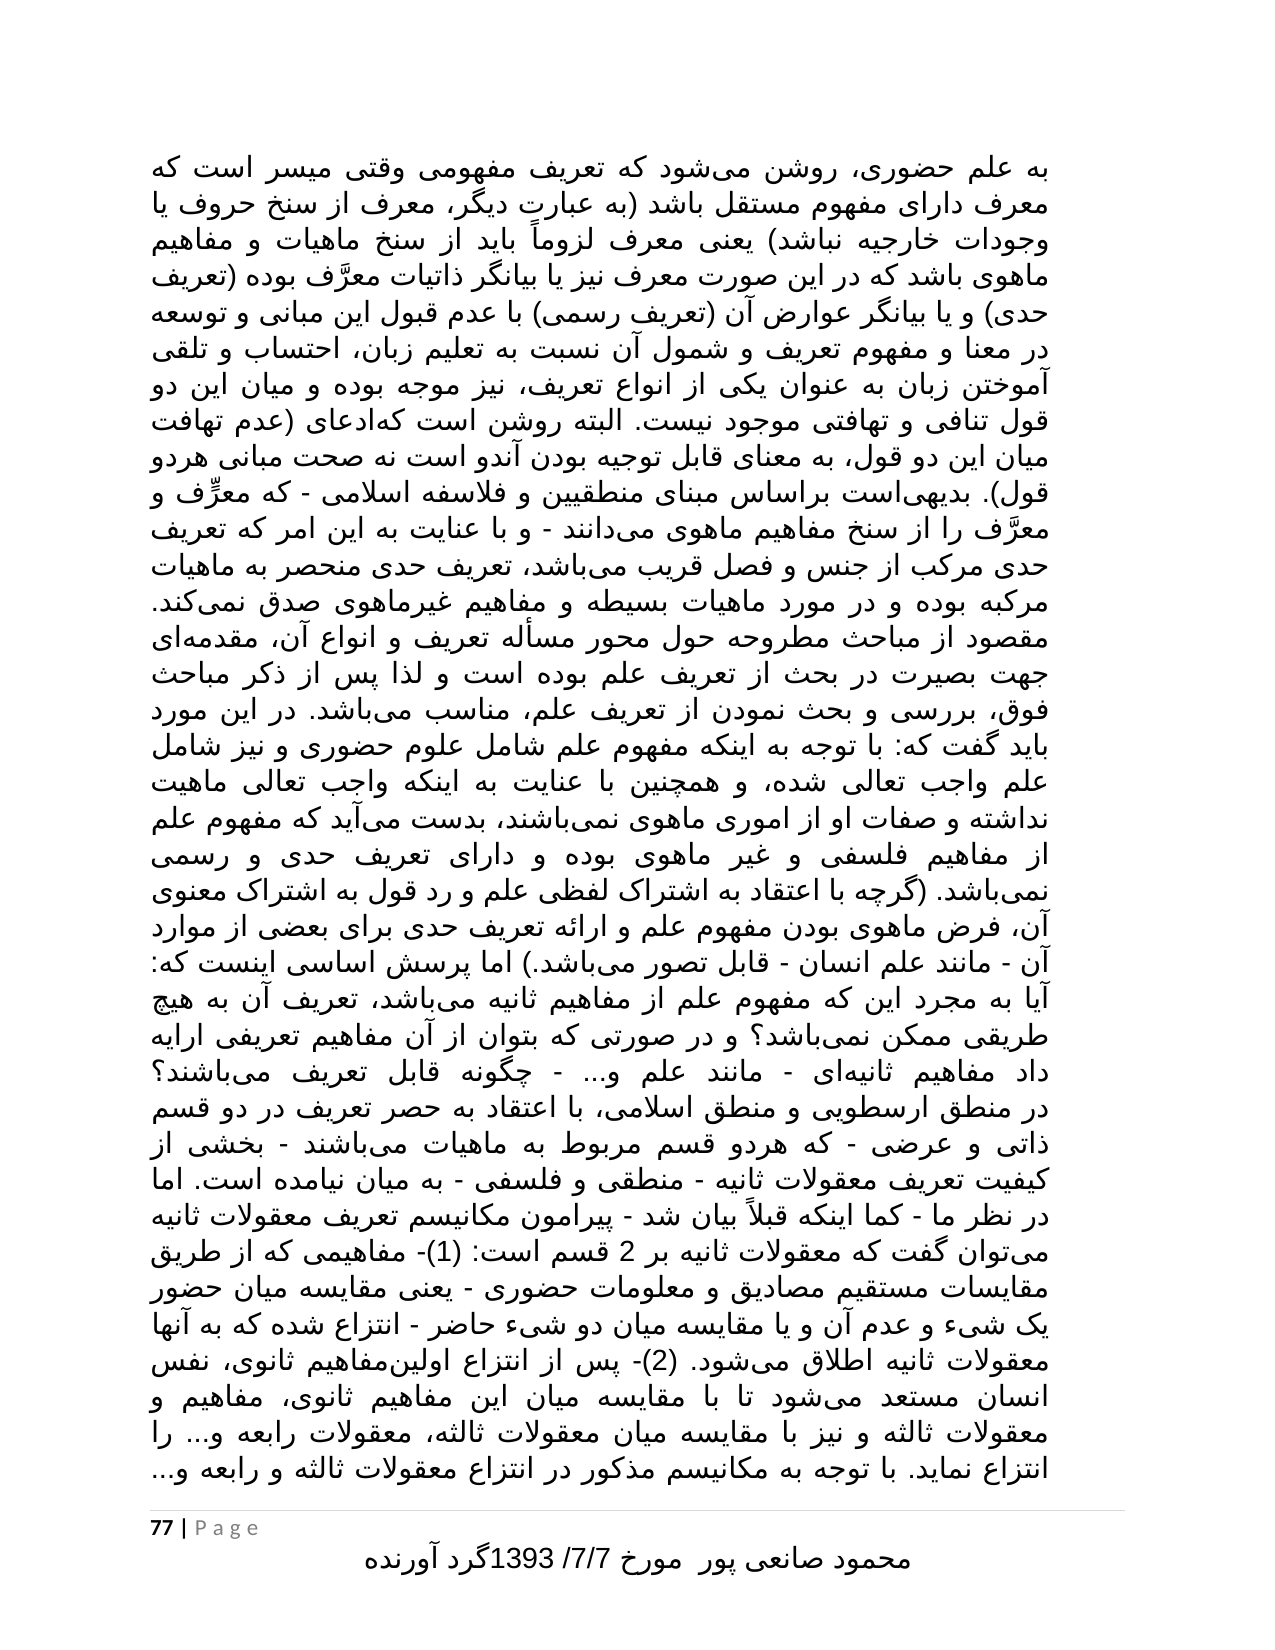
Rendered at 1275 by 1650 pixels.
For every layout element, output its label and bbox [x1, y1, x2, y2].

list [150, 150, 1050, 1485]
